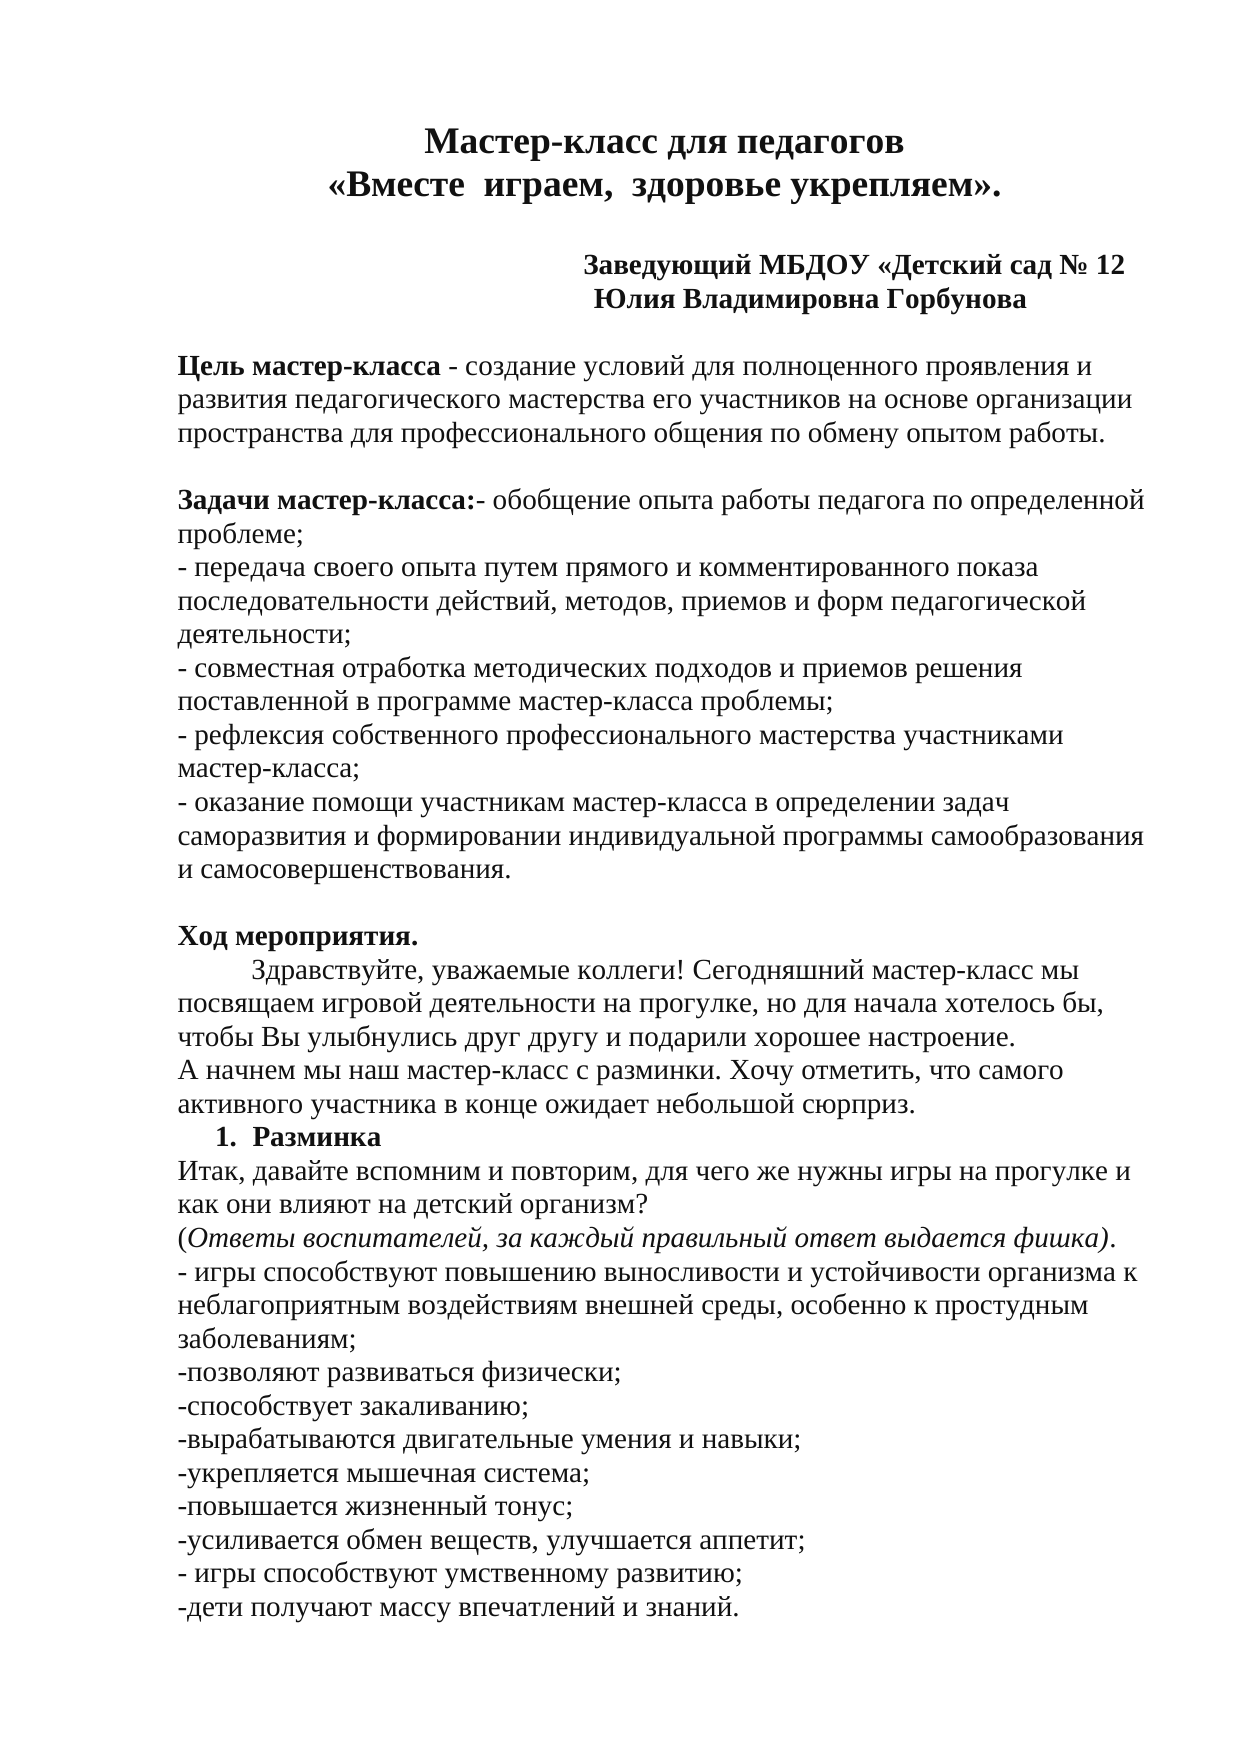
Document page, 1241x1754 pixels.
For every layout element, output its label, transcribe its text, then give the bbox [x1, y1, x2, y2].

text Цель мастер-класса - создание условий для полноценного проявления и развития педагогического мастерства его участников на основе организации пространства для профессионального общения по обмену опытом работы. [177, 348, 1152, 449]
text -повышается жизненный тонус; [177, 1488, 1152, 1522]
text Здравствуйте, уважаемые коллеги! Сегодняшний мастер-класс мы посвящаем игровой деятельности на прогулке, но для начала хотелось бы, чтобы Вы улыбнулись друг другу и подарили хорошее настроение. [177, 952, 1152, 1052]
text -позволяют развиваться физически; [177, 1354, 1152, 1388]
text - совместная отработка методических подходов и приемов решения поставленной в программе мастер-класса проблемы; [177, 650, 1152, 717]
list Разминка [215, 1119, 1152, 1153]
text Итак, давайте вспомним и повторим, для чего же нужны игры на прогулке и как они влияют на детский организм? [177, 1153, 1152, 1220]
text - игры способствуют повышению выносливости и устойчивости организма к неблагоприятным воздействиям внешней среды, особенно к простудным заболеваниям; [177, 1254, 1152, 1354]
text (Ответы воспитателей, за каждый правильный ответ выдается фишка). [177, 1220, 1152, 1254]
text - игры способствуют умственному развитию; [177, 1556, 1152, 1589]
text -дети получают массу впечатлений и знаний. [177, 1589, 1152, 1623]
text «Вместе играем, здоровье укрепляем». [177, 161, 1152, 204]
text - оказание помощи участникам мастер-класса в определении задач саморазвития и формировании индивидуальной программы самообразования и самосовершенствования. [177, 784, 1152, 885]
text -способствует закаливанию; [177, 1388, 1152, 1421]
text - рефлексия собственного профессионального мастерства участниками мастер-класса; [177, 717, 1152, 784]
text А начнем мы наш мастер-класс с разминки. Хочу отметить, что самого активного участника в конце ожидает небольшой сюрприз. [177, 1052, 1152, 1119]
text Юлия Владимировна Горбунова [177, 281, 1152, 314]
text -вырабатываются двигательные умения и навыки; [177, 1421, 1152, 1455]
text Ход мероприятия. [177, 918, 1152, 952]
text -укрепляется мышечная система; [177, 1455, 1152, 1488]
text Мастер-класс для педагогов [177, 118, 1152, 161]
text -усиливается обмен веществ, улучшается аппетит; [177, 1522, 1152, 1556]
text - передача своего опыта путем прямого и комментированного показа последовательности действий, методов, приемов и форм педагогической деятельности; [177, 549, 1152, 650]
text Задачи мастер-класса:- обобщение опыта работы педагога по определенной проблеме; [177, 482, 1152, 549]
text Заведующий МБДОУ «Детский сад № 12 [177, 247, 1152, 281]
